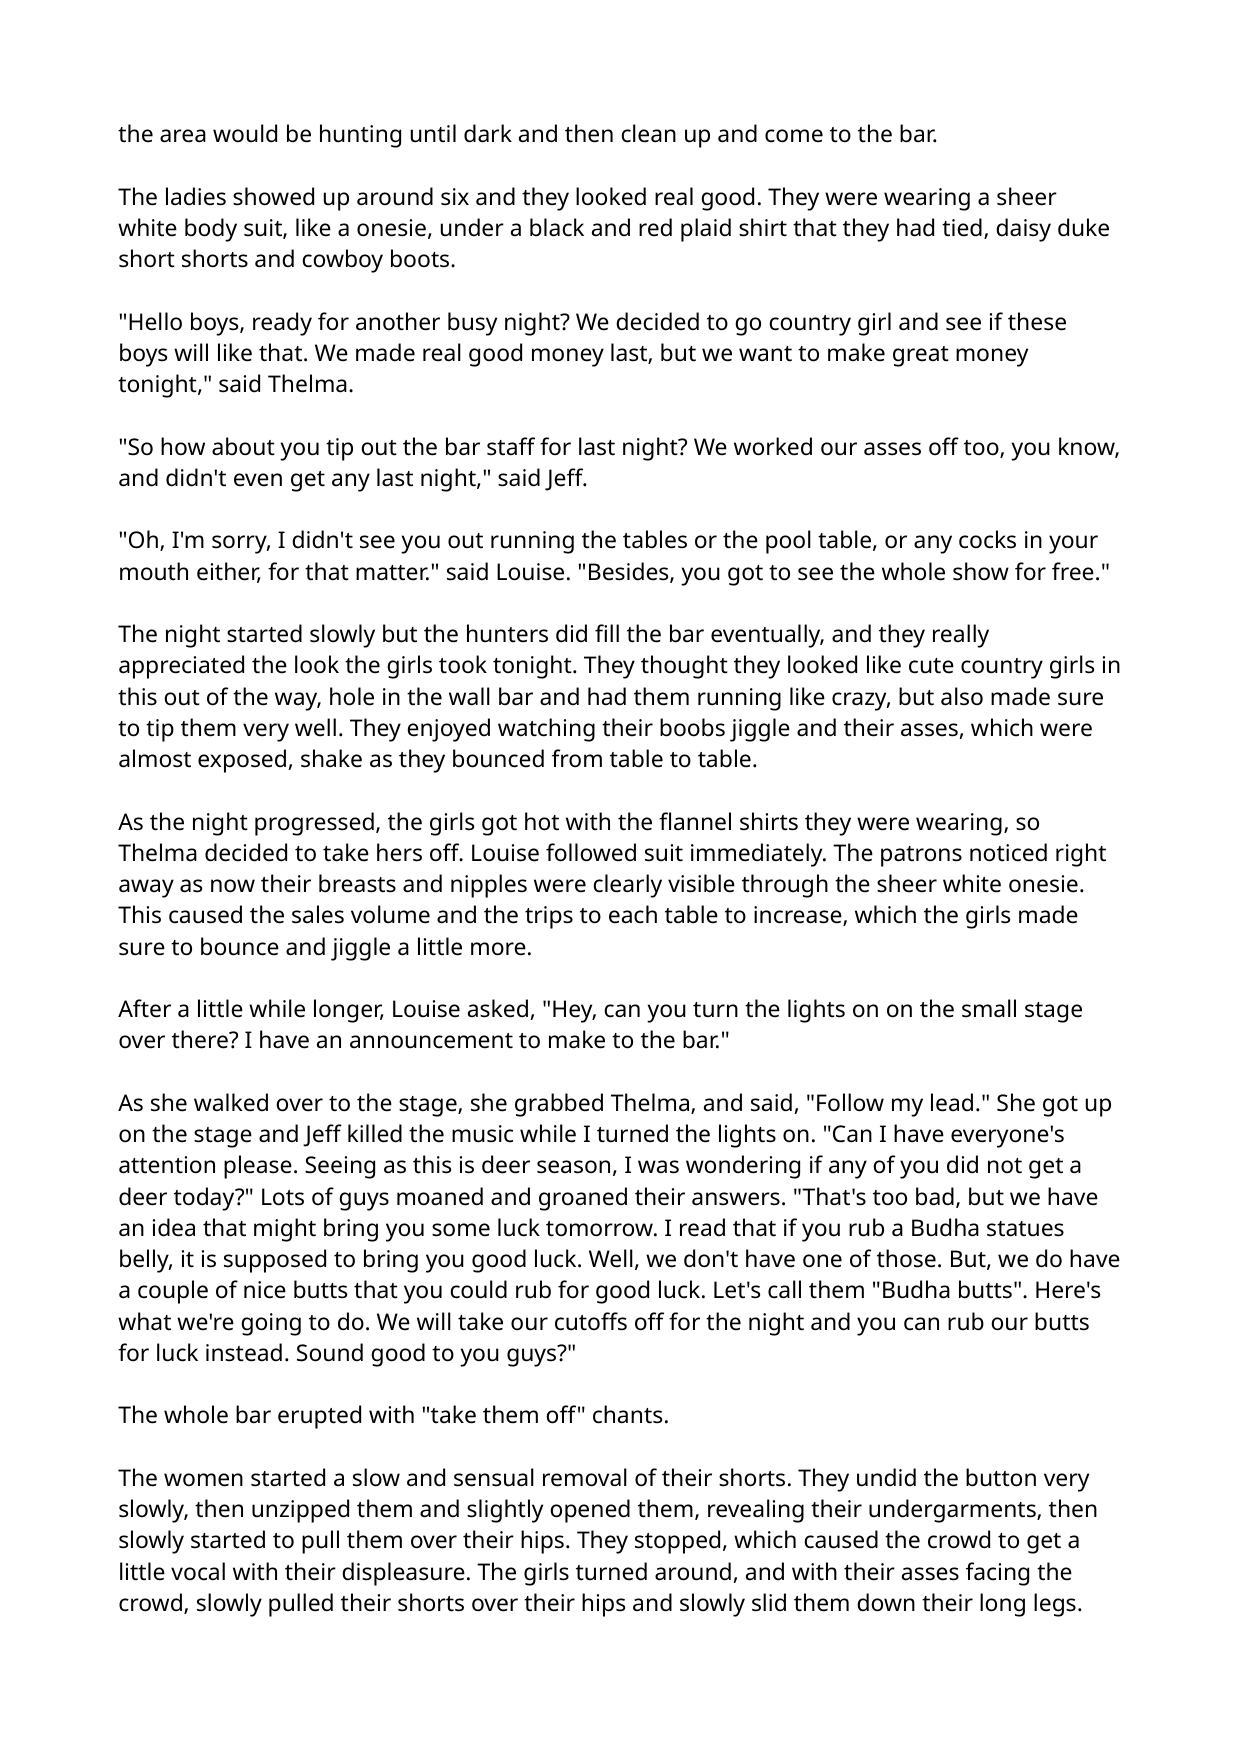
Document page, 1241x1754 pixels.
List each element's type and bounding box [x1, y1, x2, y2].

text [118, 118, 1122, 1618]
